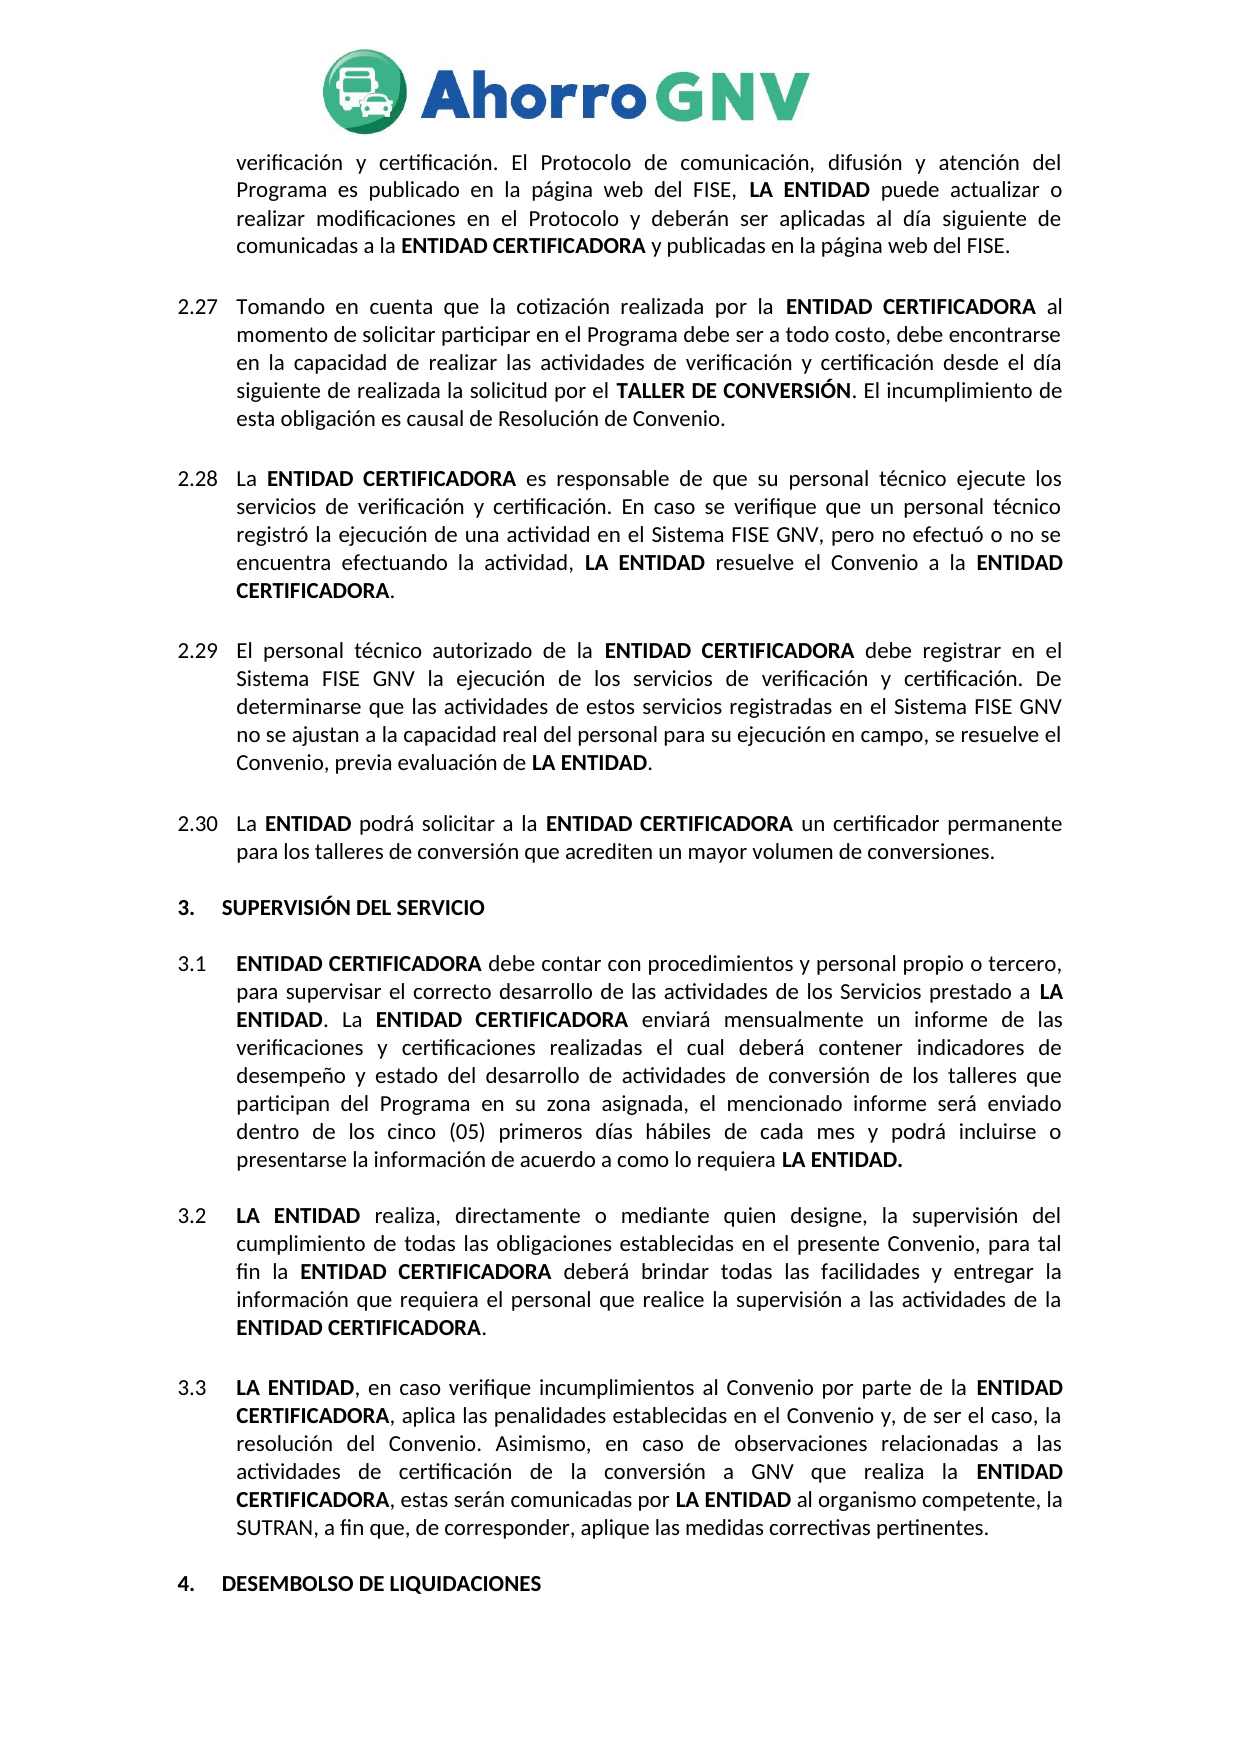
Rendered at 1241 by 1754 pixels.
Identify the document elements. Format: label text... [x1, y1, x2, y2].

list DESEMBOLSO DE LIQUIDACIONES [177, 1569, 1063, 1597]
list El personal técnico autorizado de la ENTIDAD CERTIFICADORA debe registrar en el Sistema FISE GNV la ejecución de los servicios de verificación y certificación. De determinarse que las actividades de estos servicios registradas en el Sistema FISE GNV no se ajustan a la capacidad real del personal para su ejecución en campo, se resuelve el Convenio, previa evaluación de LA ENTIDAD. [177, 636, 1063, 777]
list ENTIDAD CERTIFICADORA debe contar con procedimientos y personal propio o tercero, para supervisar el correcto desarrollo de las actividades de los Servicios prestado a LA ENTIDAD. La ENTIDAD CERTIFICADORA enviará mensualmente un informe de las verificaciones y certificaciones realizadas el cual deberá contener indicadores de desempeño y estado del desarrollo de actividades de conversión de los talleres que participan del Programa en su zona asignada, el mencionado informe será enviado dentro de los cinco (05) primeros días hábiles de cada mes y podrá incluirse o presentarse la información de acuerdo a como lo requiera LA ENTIDAD. [177, 949, 1063, 1173]
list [177, 148, 1063, 260]
list La ENTIDAD podrá solicitar a la ENTIDAD CERTIFICADORA un certificador permanente para los talleres de conversión que acrediten un mayor volumen de conversiones. [177, 809, 1063, 865]
picture [318, 47, 812, 136]
list Tomando en cuenta que la cotización realizada por la ENTIDAD CERTIFICADORA al momento de solicitar participar en el Programa debe ser a todo costo, debe encontrarse en la capacidad de realizar las actividades de verificación y certificación desde el día siguiente de realizada la solicitud por el TALLER DE CONVERSIÓN. El incumplimiento de esta obligación es causal de Resolución de Convenio. [177, 292, 1063, 432]
list SUPERVISIÓN DEL SERVICIO [177, 893, 1063, 921]
list LA ENTIDAD realiza, directamente o mediante quien designe, la supervisión del cumplimiento de todas las obligaciones establecidas en el presente Convenio, para tal fin la ENTIDAD CERTIFICADORA deberá brindar todas las facilidades y entregar la información que requiera el personal que realice la supervisión a las actividades de la ENTIDAD CERTIFICADORA. [177, 1201, 1063, 1341]
list La ENTIDAD CERTIFICADORA es responsable de que su personal técnico ejecute los servicios de verificación y certificación. En caso se verifique que un personal técnico registró la ejecución de una actividad en el Sistema FISE GNV, pero no efectuó o no se encuentra efectuando la actividad, LA ENTIDAD resuelve el Convenio a la ENTIDAD CERTIFICADORA. [177, 464, 1063, 604]
list LA ENTIDAD, en caso verifique incumplimientos al Convenio por parte de la ENTIDAD CERTIFICADORA, aplica las penalidades establecidas en el Convenio y, de ser el caso, la resolución del Convenio. Asimismo, en caso de observaciones relacionadas a las actividades de certificación de la conversión a GNV que realiza la ENTIDAD CERTIFICADORA, estas serán comunicadas por LA ENTIDAD al organismo competente, la SUTRAN, a fin que, de corresponder, aplique las medidas correctivas pertinentes. [177, 1373, 1063, 1541]
